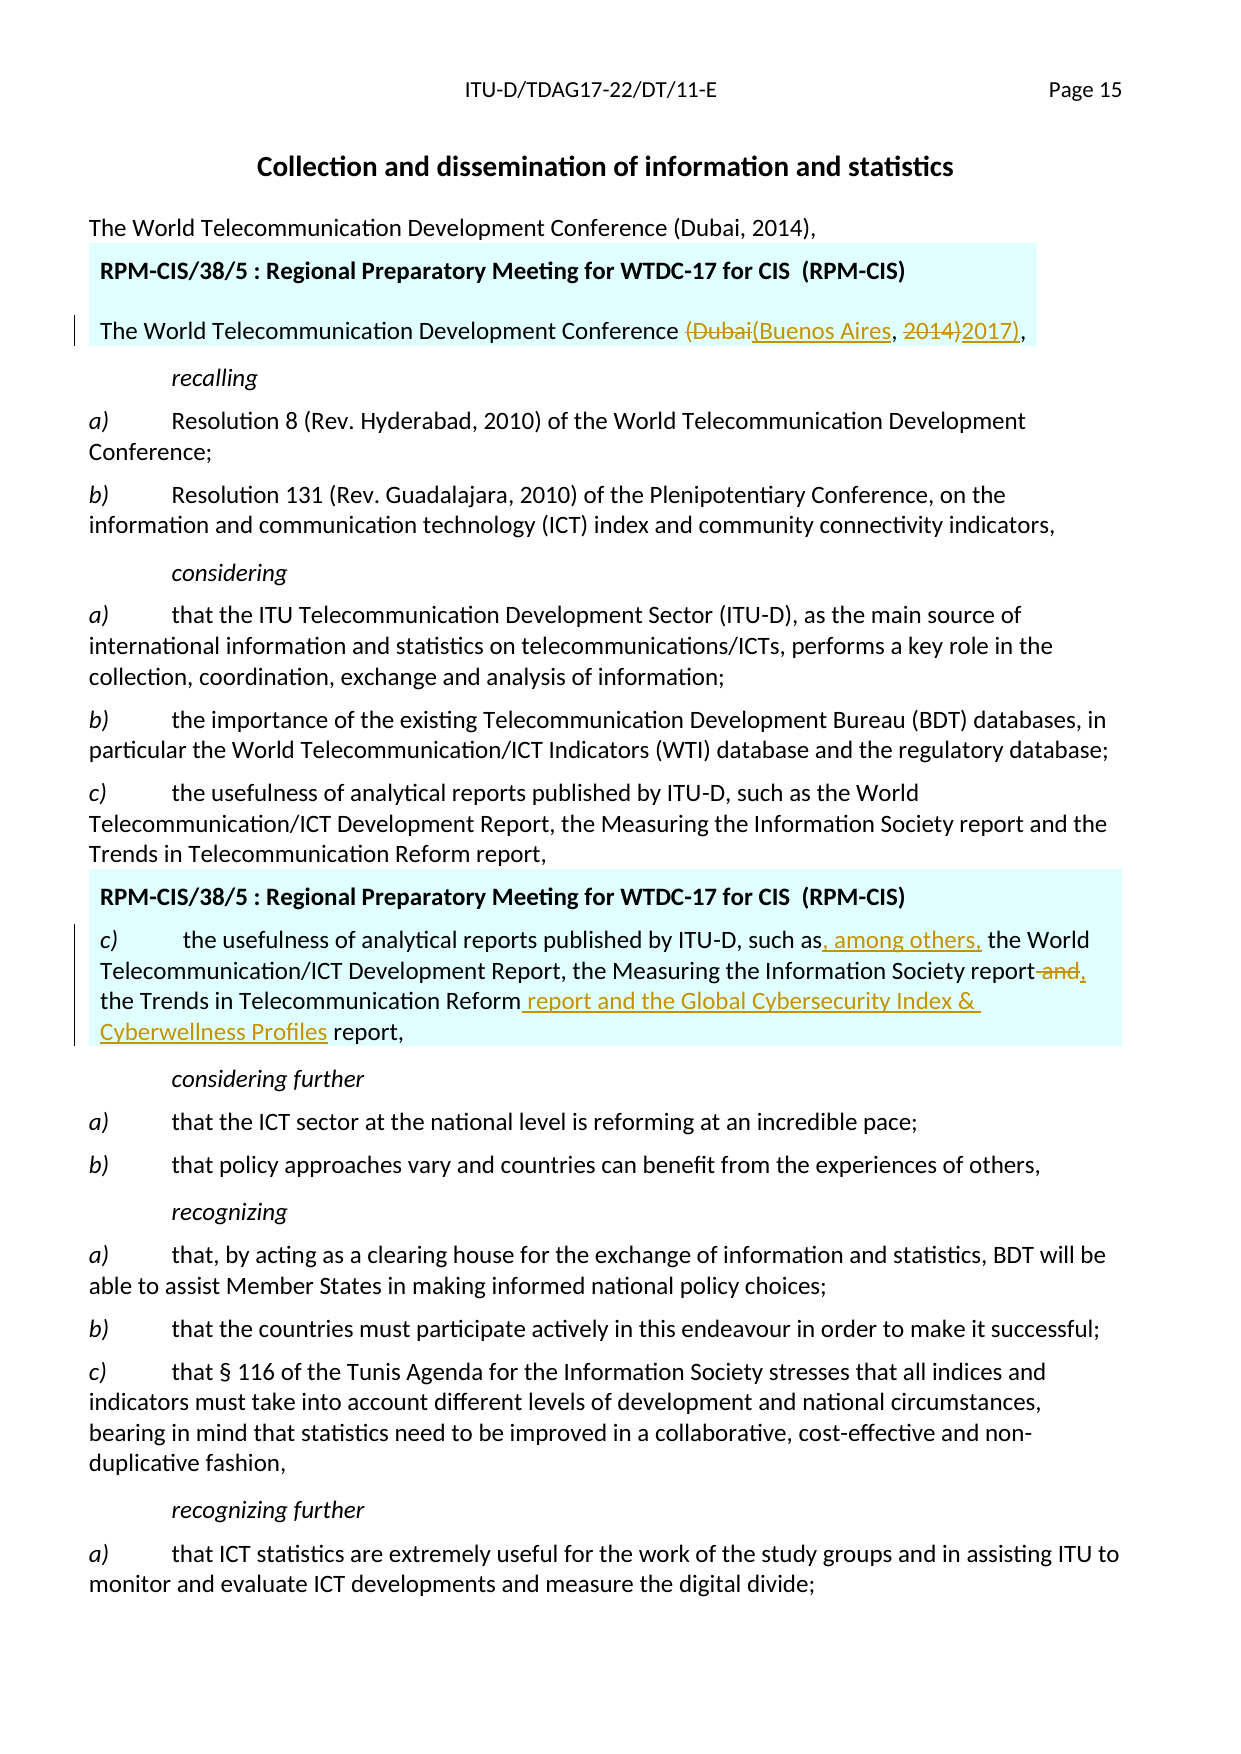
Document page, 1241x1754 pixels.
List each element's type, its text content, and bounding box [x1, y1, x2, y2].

text recalling [171, 362, 1122, 393]
text c) the usefulness of analytical reports published by ITU-D, such as the World Telecommunication/ICT Development Report, the Measuring the Information Society report and the Trends in Telecommunication Reform report, [89, 777, 1122, 869]
text recognizing [171, 1196, 1122, 1227]
text b) Resolution 131 (Rev. Guadalajara, 2010) of the Plenipotentiary Conference, on the information and communication technology (ICT) index and community connectivity indicators, [89, 479, 1122, 540]
text a) that the ICT sector at the national level is reforming at an incredible pace; [89, 1106, 1122, 1137]
text considering further [171, 1063, 1122, 1094]
text a) that, by acting as a clearing house for the exchange of information and statistics, BDT will be able to assist Member States in making informed national policy choices; [89, 1239, 1122, 1300]
text b) that policy approaches vary and countries can benefit from the experiences of others, [89, 1149, 1122, 1180]
text considering [171, 557, 1122, 587]
text a) that ICT statistics are extremely useful for the work of the study groups and in assisting ITU to monitor and evaluate ICT developments and measure the digital divide; [89, 1538, 1122, 1599]
text a) that the ITU Telecommunication Development Sector (ITU-D), as the main source of international information and statistics on telecommunications/ICTs, performs a key role in the collection, coordination, exchange and analysis of information; [89, 600, 1122, 691]
title Collection and dissemination of information and statistics [89, 148, 1122, 183]
table_header RPM-CIS/38/5 : Regional Preparatory Meeting for WTDC-17 for CIS (RPM-CIS) The World Telecommunication Development Conference , , [89, 243, 1037, 346]
text b) the importance of the existing Telecommunication Development Bureau (BDT) databases, in particular the World Telecommunication/ICT Indicators (WTI) database and the regulatory database; [89, 704, 1122, 765]
text b) that the countries must participate actively in this endeavour in order to make it successful; [89, 1313, 1122, 1343]
text recognizing further [171, 1495, 1122, 1525]
table_header RPM-CIS/38/5 : Regional Preparatory Meeting for WTDC-17 for CIS (RPM-CIS) c) the usefulness of analytical reports published by ITU-D, such as the World Telecommunication/ICT Development Report, the Measuring the Information Society report the Trends in Telecommunication Reform report, [89, 869, 1122, 1046]
title The World Telecommunication Development Conference (Dubai, 2014), [89, 212, 1122, 243]
text a) Resolution 8 (Rev. Hyderabad, 2010) of the World Telecommunication Development Conference; [89, 405, 1122, 466]
text c) that § 116 of the Tunis Agenda for the Information Society stresses that all indices and indicators must take into account different levels of development and national circumstances, bearing in mind that statistics need to be improved in a collaborative, cost-effective and non-duplicative fashion, [89, 1356, 1122, 1478]
